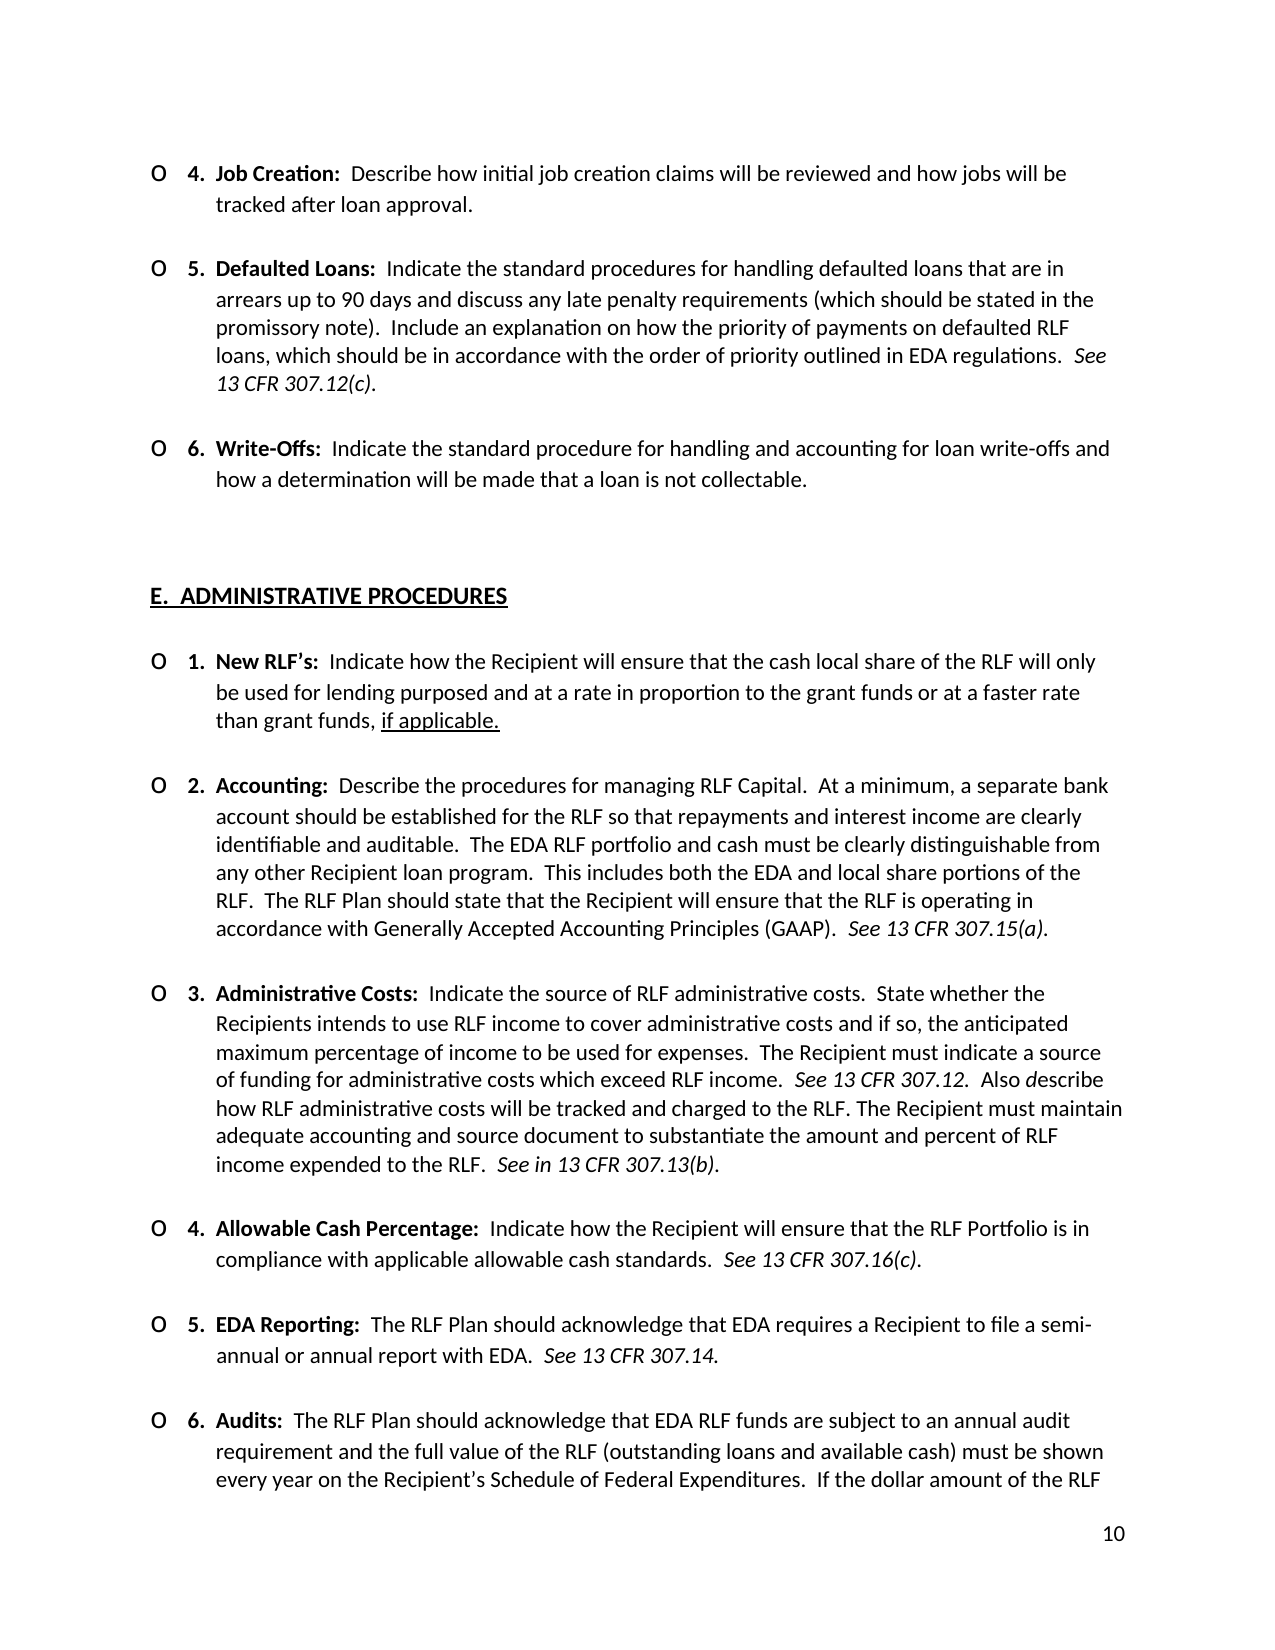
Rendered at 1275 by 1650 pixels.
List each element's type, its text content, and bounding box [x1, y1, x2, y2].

text 1. New RLF’s: Indicate how the Recipient will ensure that the cash local share of the RLF will only be used for lending purposed and at a rate in proportion to the grant funds or at a faster rate than grant funds, if applicable. [150, 638, 1125, 734]
text 2. Accounting: Describe the procedures for managing RLF Capital. At a minimum, a separate bank account should be established for the RLF so that repayments and interest income are clearly identifiable and auditable. The EDA RLF portfolio and cash must be clearly distinguishable from any other Recipient loan program. This includes both the EDA and local share portions of the RLF. The RLF Plan should state that the Recipient will ensure that the RLF is operating in accordance with Generally Accepted Accounting Principles (GAAP). See 13 CFR 307.15(a). [150, 762, 1125, 942]
text 3. Administrative Costs: Indicate the source of RLF administrative costs. State whether the Recipients intends to use RLF income to cover administrative costs and if so, the anticipated maximum percentage of income to be used for expenses. The Recipient must indicate a source of funding for administrative costs which exceed RLF income. See 13 CFR 307.12. Also describe how RLF administrative costs will be tracked and charged to the RLF. The Recipient must maintain adequate accounting and source document to substantiate the amount and percent of RLF income expended to the RLF. See in 13 CFR 307.13(b). [150, 970, 1125, 1178]
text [150, 1397, 1125, 1493]
text 4. Job Creation: Describe how initial job creation claims will be reviewed and how jobs will be tracked after loan approval. [150, 150, 1125, 218]
text 5. EDA Reporting: The RLF Plan should acknowledge that EDA requires a Recipient to file a semi-annual or annual report with EDA. See 13 CFR 307.14. [150, 1301, 1125, 1369]
text 6. Write-Offs: Indicate the standard procedure for handling and accounting for loan write-offs and how a determination will be made that a loan is not collectable. [150, 426, 1125, 493]
text 5. Defaulted Loans: Indicate the standard procedures for handling defaulted loans that are in arrears up to 90 days and discuss any late penalty requirements (which should be stated in the promissory note). Include an explanation on how the priority of payments on defaulted RLF loans, which should be in accordance with the order of priority outlined in EDA regulations. See 13 CFR 307.12(c). [150, 246, 1125, 397]
text 4. Allowable Cash Percentage: Indicate how the Recipient will ensure that the RLF Portfolio is in compliance with applicable allowable cash standards. See 13 CFR 307.16(c). [150, 1206, 1125, 1273]
text E. ADMINISTRATIVE PROCEDURES [150, 580, 1125, 610]
